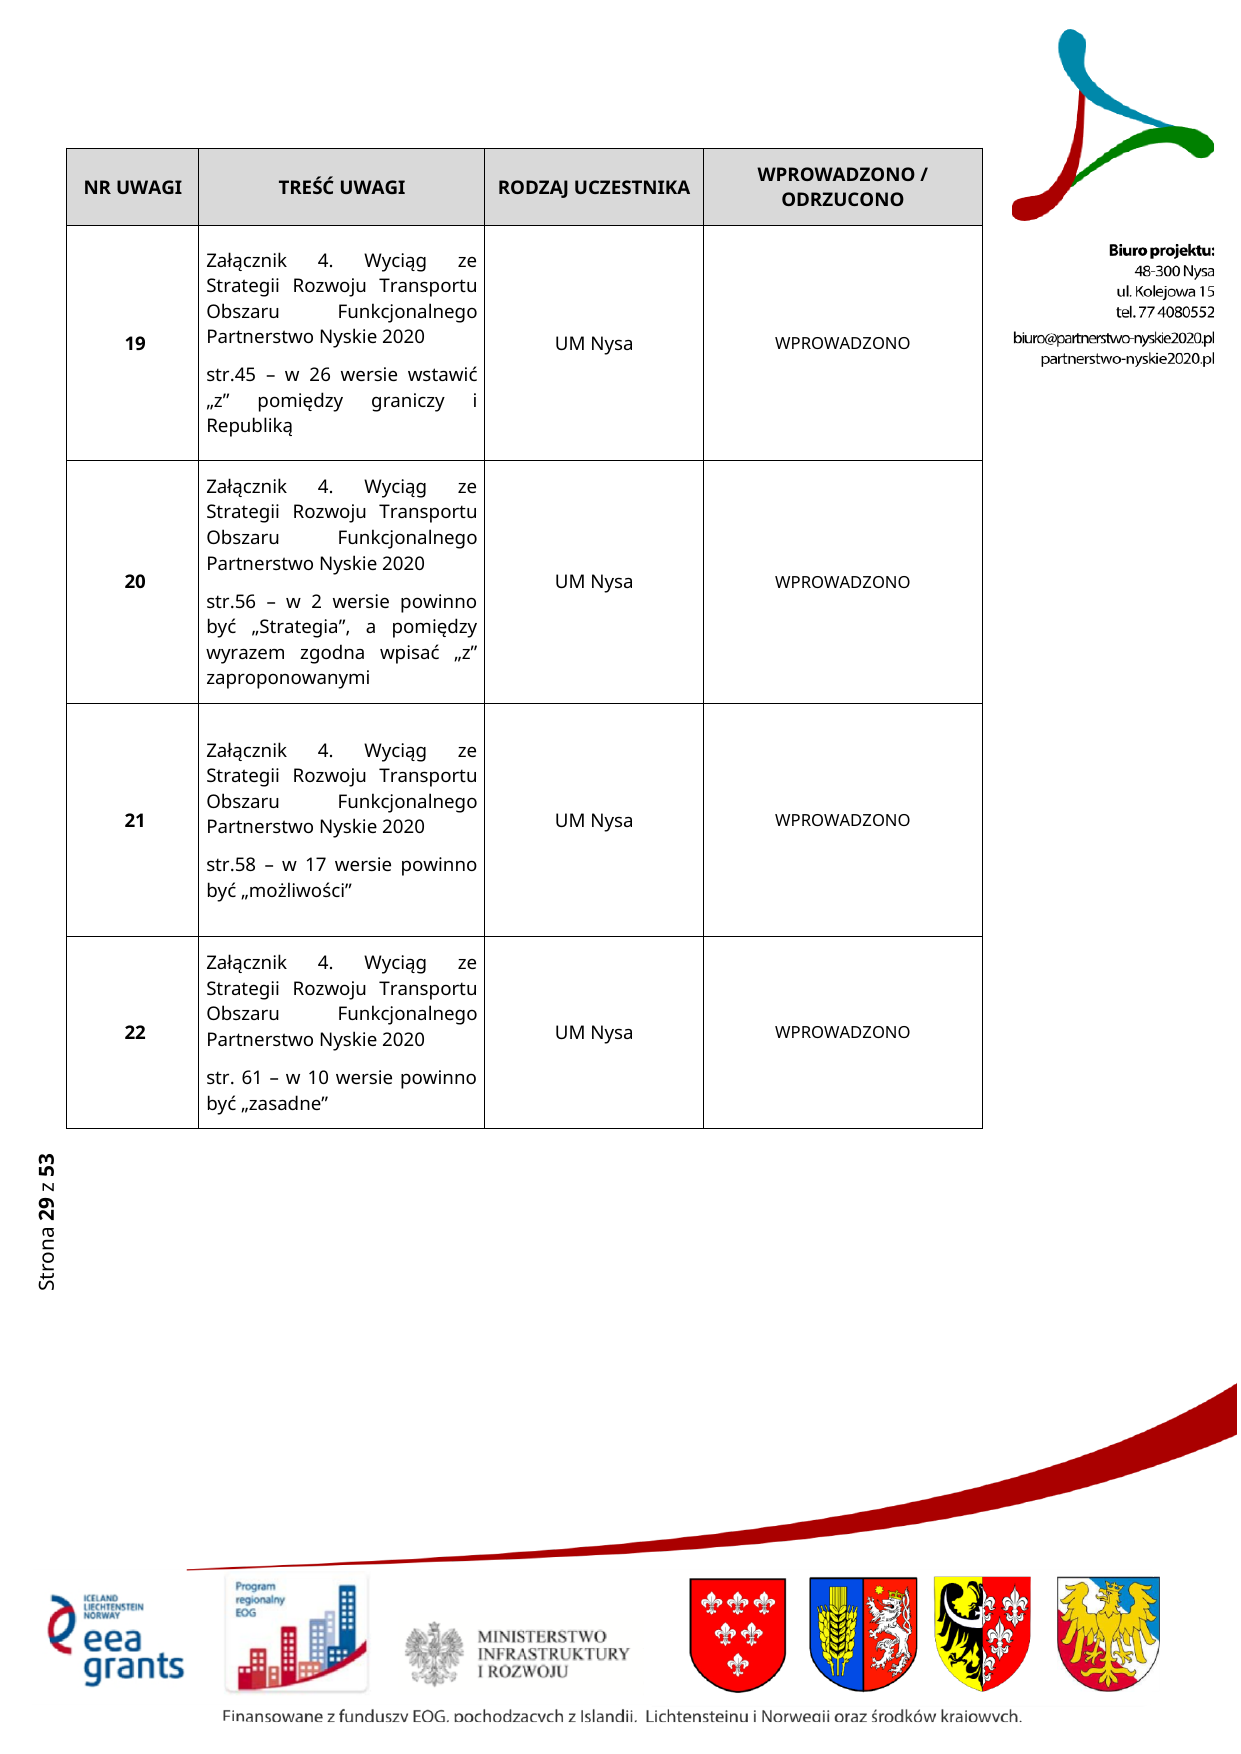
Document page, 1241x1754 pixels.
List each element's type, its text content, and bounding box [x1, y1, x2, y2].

table_header TREŚĆ UWAGI [199, 149, 484, 225]
table_cell Załącznik 4. Wyciąg ze Strategii Rozwoju Transportu Obszaru Funkcjonalnego Partnerstwo Nyskie 2020 str.58 – w 17 wersie powinno być „możliwości” [199, 704, 484, 936]
table_cell UM Nysa [485, 937, 703, 1128]
table_cell WPROWADZONO [704, 226, 982, 460]
picture [1012, 29, 1215, 367]
table_cell 21 [67, 704, 198, 936]
table_cell Załącznik 4. Wyciąg ze Strategii Rozwoju Transportu Obszaru Funkcjonalnego Partnerstwo Nyskie 2020 str.45 – w 26 wersie wstawić „z” pomiędzy graniczy i Republiką [199, 226, 484, 460]
table_cell UM Nysa [485, 704, 703, 936]
table_cell UM Nysa [485, 226, 703, 460]
table_header WPROWADZONO / ODRZUCONO [704, 149, 982, 225]
table_cell UM Nysa [485, 461, 703, 702]
table_cell Załącznik 4. Wyciąg ze Strategii Rozwoju Transportu Obszaru Funkcjonalnego Partnerstwo Nyskie 2020 str. 61 – w 10 wersie powinno być „zasadne” [199, 937, 484, 1128]
table_cell 20 [67, 461, 198, 702]
table_header RODZAJ UCZESTNIKA [485, 149, 703, 225]
table_cell WPROWADZONO [704, 937, 982, 1128]
table_cell WPROWADZONO [704, 461, 982, 702]
table_cell 22 [67, 937, 198, 1128]
table_header NR UWAGI [67, 149, 198, 225]
picture [30, 1380, 1236, 1722]
table_cell WPROWADZONO [704, 704, 982, 936]
table_cell 19 [67, 226, 198, 460]
table_cell Załącznik 4. Wyciąg ze Strategii Rozwoju Transportu Obszaru Funkcjonalnego Partnerstwo Nyskie 2020 str.56 – w 2 wersie powinno być „Strategia”, a pomiędzy wyrazem zgodna wpisać „z” zaproponowanymi [199, 461, 484, 702]
